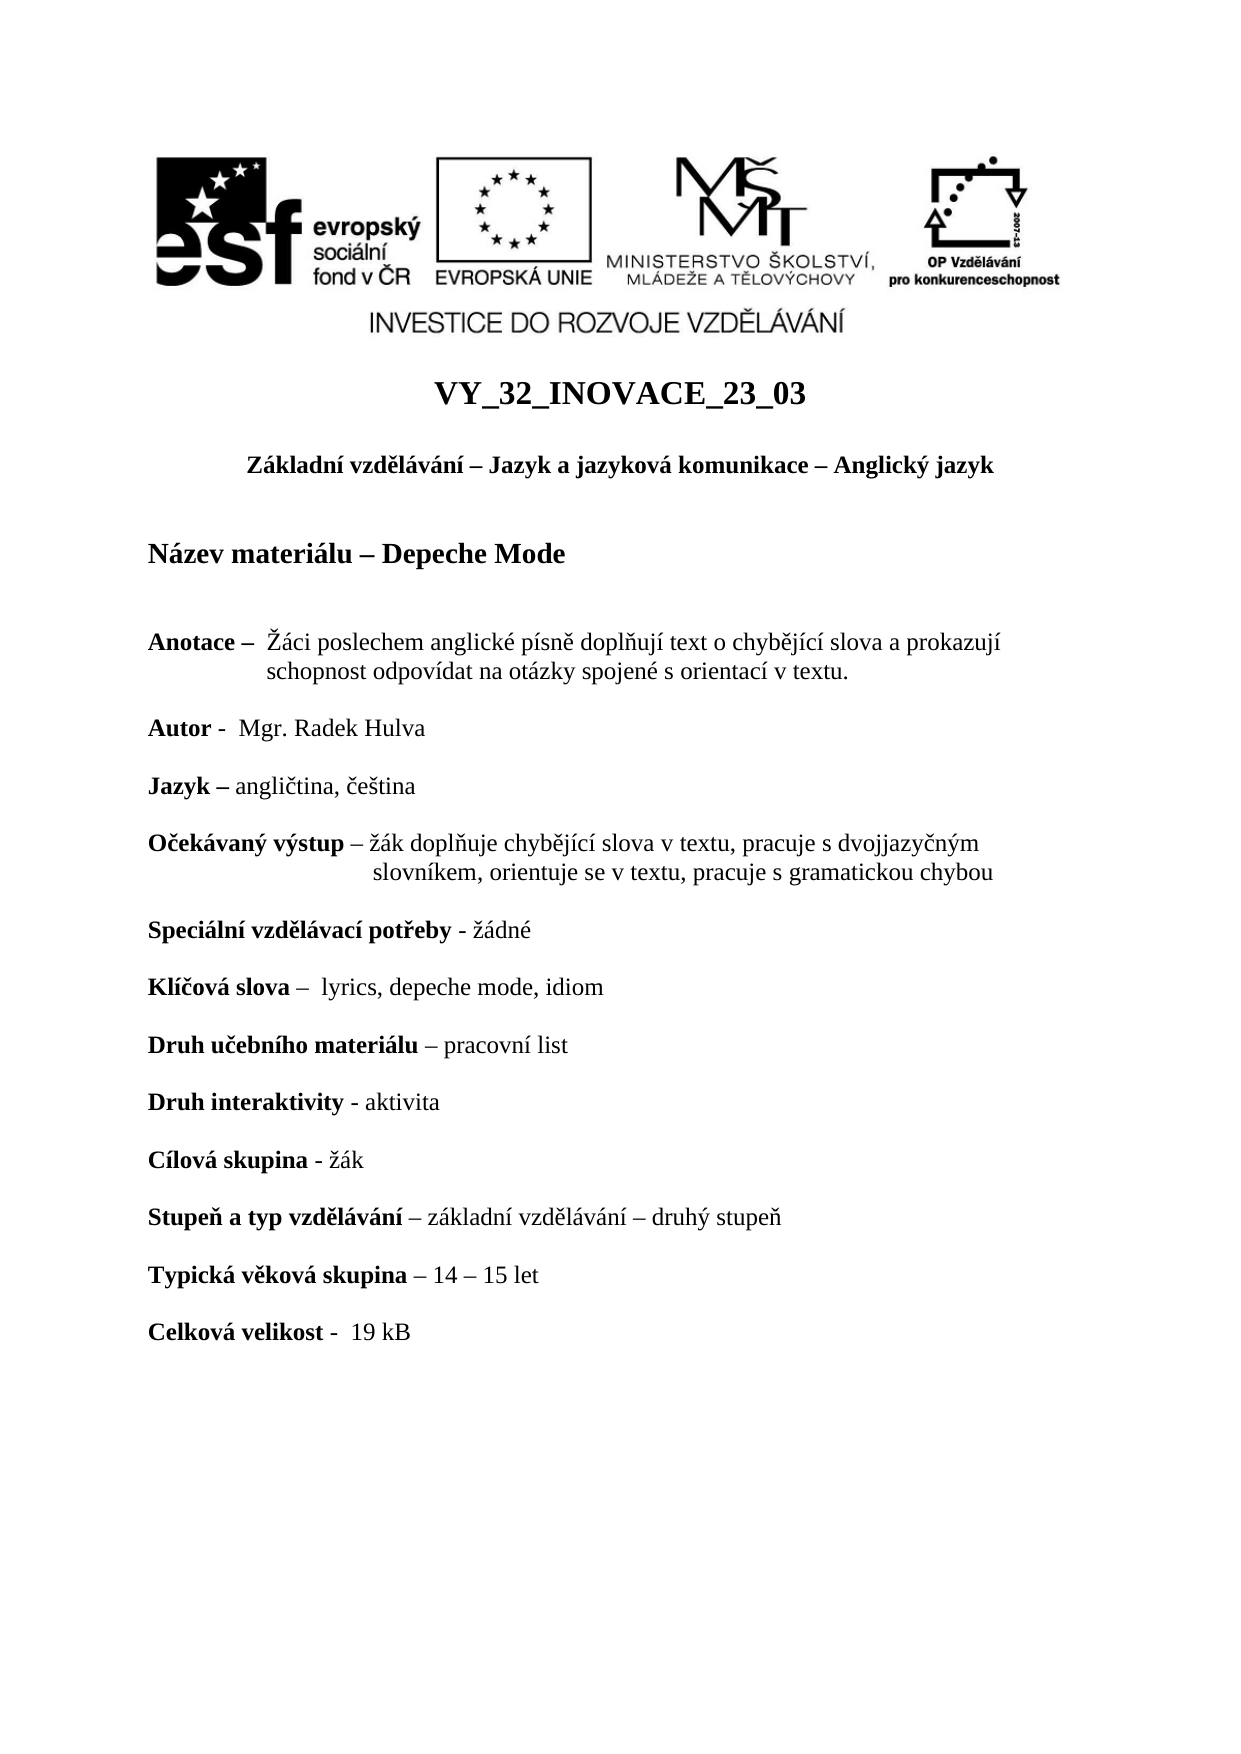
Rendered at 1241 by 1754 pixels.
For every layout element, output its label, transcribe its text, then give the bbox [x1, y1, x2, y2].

text Název materiálu – Depeche Mode [148, 536, 1093, 570]
text Autor - Mgr. Radek Hulva [148, 713, 1093, 742]
text Základní vzdělávání – Jazyk a jazyková komunikace – Anglický jazyk [148, 450, 1093, 479]
text Jazyk – angličtina, čeština [148, 771, 1093, 800]
text Druh interaktivity - aktivita [148, 1087, 1093, 1116]
text Očekávaný výstup – žák doplňuje chybějící slova v textu, pracuje s dvojjazyčným [148, 828, 1093, 857]
text slovníkem, orientuje se v textu, pracuje s gramatickou chybou [148, 857, 1093, 886]
text Speciální vzdělávací potřeby - žádné [148, 915, 1093, 943]
text Stupeň a typ vzdělávání – základní vzdělávání – druhý stupeň [148, 1202, 1093, 1231]
picture [147, 147, 1084, 345]
text Anotace – Žáci poslechem anglické písně doplňují text o chybějící slova a prokazují [148, 627, 1093, 656]
text Typická věková skupina – 14 – 15 let [148, 1260, 1093, 1288]
text Druh učebního materiálu – pracovní list [148, 1030, 1093, 1058]
text schopnost odpovídat na otázky spojené s orientací v textu. [148, 656, 1093, 685]
text Celková velikost - 19 kB [148, 1317, 1093, 1346]
text VY_32_INOVACE_23_03 [148, 373, 1093, 412]
text Klíčová slova – lyrics, depeche mode, idiom [148, 972, 1093, 1001]
text Cílová skupina - žák [148, 1145, 1093, 1173]
